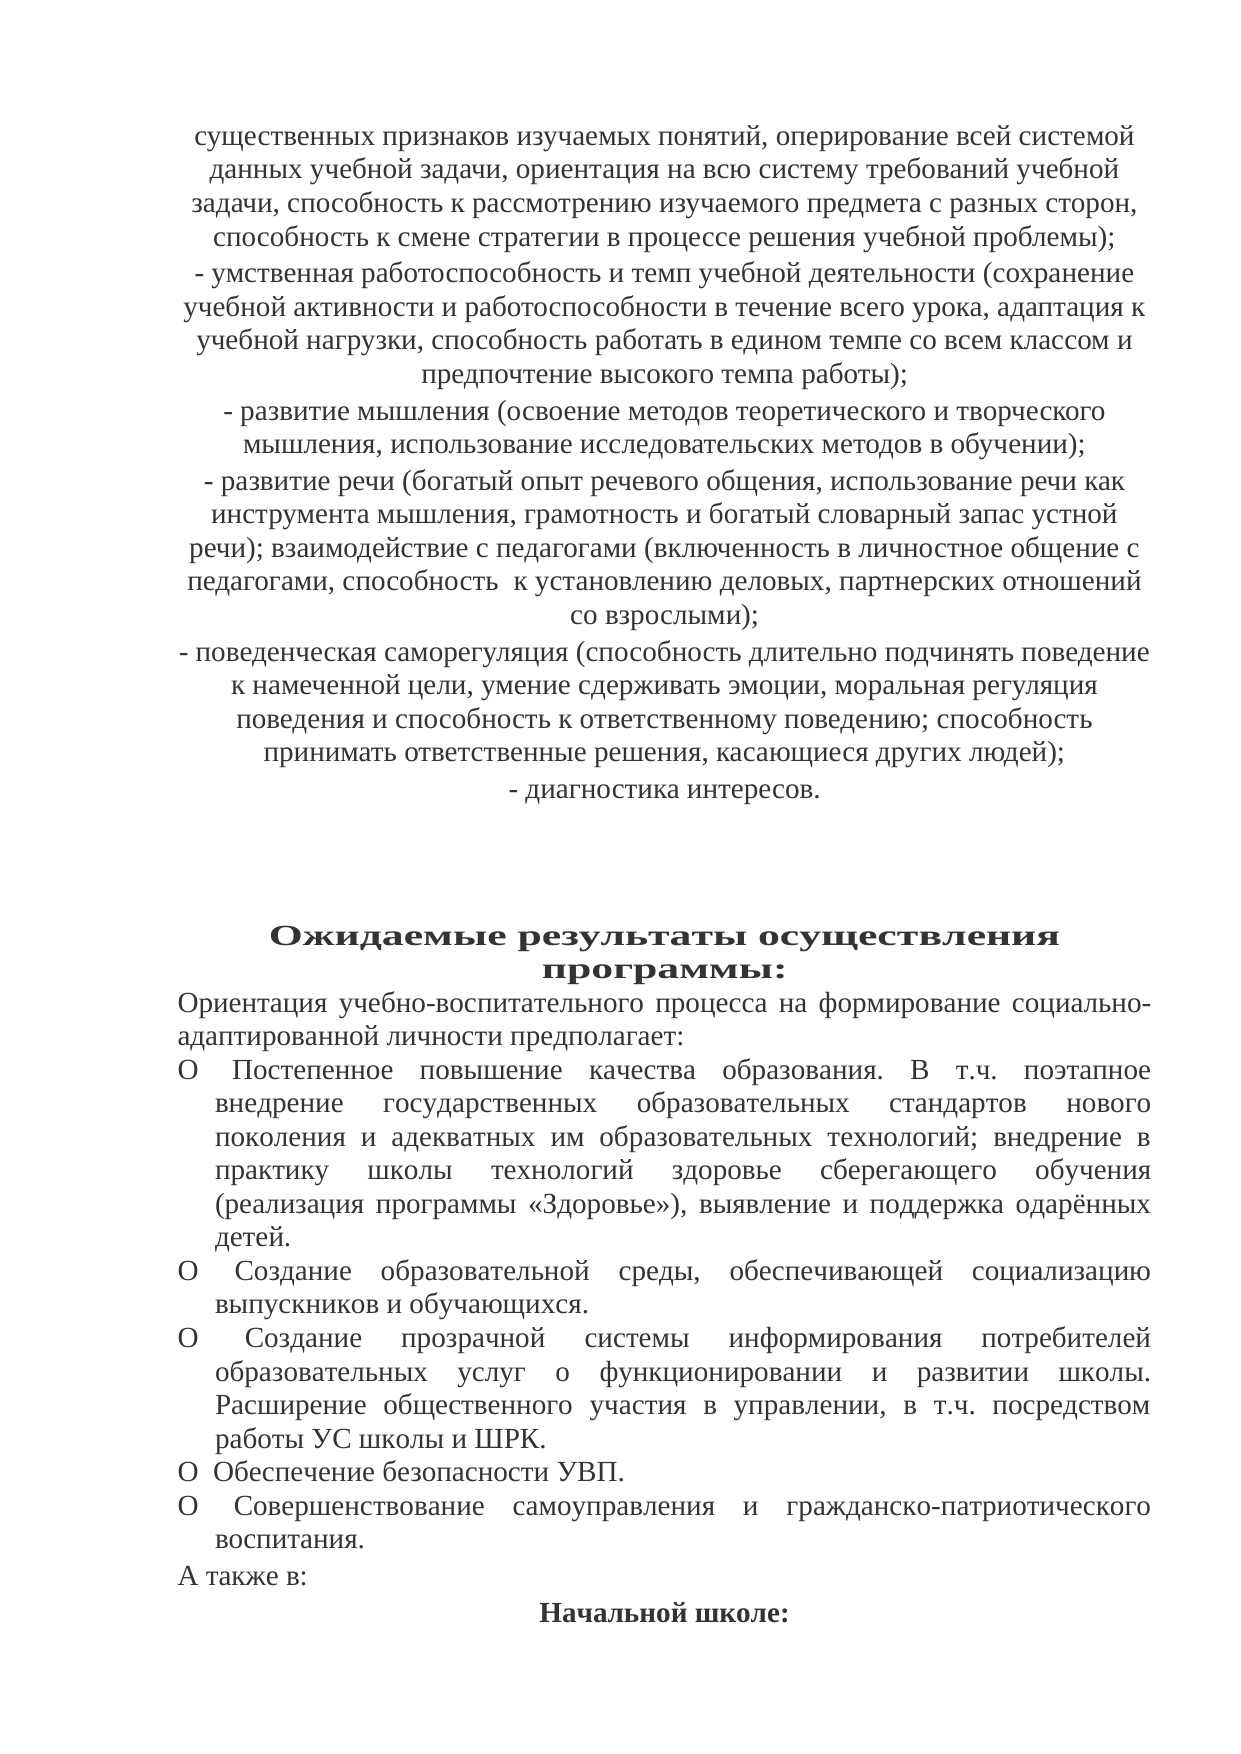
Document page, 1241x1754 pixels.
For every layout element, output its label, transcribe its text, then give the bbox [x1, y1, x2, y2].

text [177, 118, 1152, 252]
text O Создание прозрачной системы информирования потребителей образовательных услуг о функционировании и развитии школы. Расширение общественного участия в управлении, в т.ч. посредством работы УС школы и ШРК. [177, 1320, 1152, 1454]
text - развитие мышления (освоение методов теоретического и творческого мышления, использование исследовательских методов в обучении); [177, 393, 1152, 460]
text O Постепенное повышение качества образования. В т.ч. поэтапное внедрение государственных образовательных стандартов нового поколения и адекватных им образовательных технологий; внедрение в практику школы технологий здоровье сберегающего обучения (реализация программы «Здоровье»), выявление и поддержка одарённых детей. [177, 1052, 1152, 1253]
text - развитие речи (богатый опыт речевого общения, использование речи как инструмента мышления, грамотность и богатый словарный запас устной речи); взаимодействие с педагогами (включенность в личностное общение с педагогами, способность к установлению деловых, партнерских отношений со взрослыми); [177, 463, 1152, 631]
text Ориентация учебно-воспитательного процесса на формирование социально-адаптированной личности предполагает: [177, 985, 1152, 1052]
text Ожидаемые результаты осуществления программы: [177, 918, 1152, 985]
text - умственная работоспособность и темп учебной деятельности (сохранение учебной активности и работоспособности в течение всего урока, адаптация к учебной нагрузки, способность работать в едином темпе со всем классом и предпочтение высокого темпа работы); [177, 255, 1152, 389]
text O Обеспечение безопасности УВП. [177, 1454, 1152, 1488]
text А также в: [177, 1558, 1152, 1592]
text - диагностика интересов. [177, 771, 1152, 804]
text O Создание образовательной среды, обеспечивающей социализацию выпускников и обучающихся. [177, 1253, 1152, 1320]
text - поведенческая саморегуляция (способность длительно подчинять поведение к намеченной цели, умение сдерживать эмоции, моральная регуляция поведения и способность к ответственному поведению; способность принимать ответственные решения, касающиеся других людей); [177, 634, 1152, 768]
text O Совершенствование самоуправления и гражданско-патриотического воспитания. [177, 1488, 1152, 1555]
text Начальной школе: [177, 1595, 1152, 1628]
